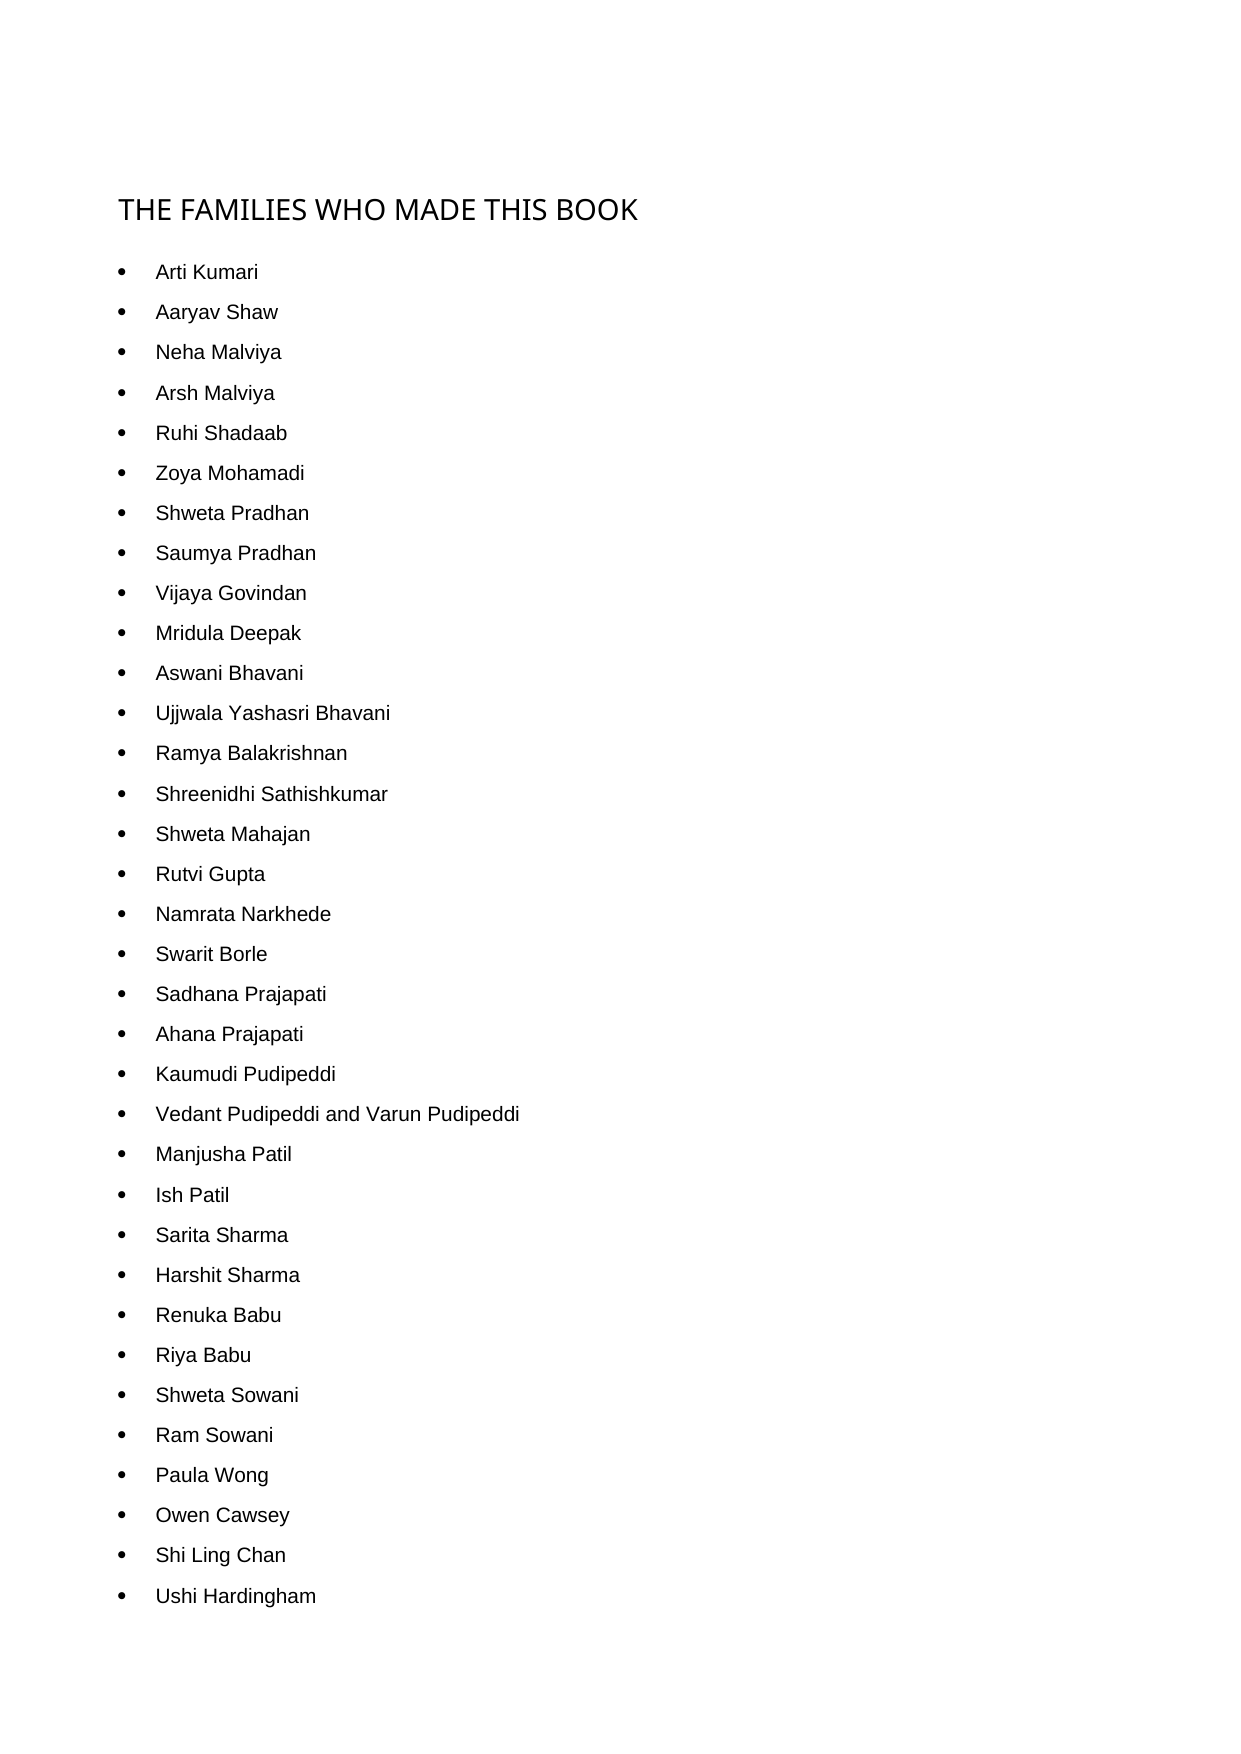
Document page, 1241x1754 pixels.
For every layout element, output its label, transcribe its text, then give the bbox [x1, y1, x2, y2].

list Sarita Sharma [118, 1222, 1137, 1247]
list Kaumudi Pudipeddi [118, 1062, 1137, 1086]
list Riya Babu [118, 1343, 1137, 1367]
list Shi Ling Chan [118, 1543, 1137, 1567]
list Shweta Pradhan [118, 501, 1137, 525]
list Ruhi Shadaab [118, 420, 1137, 444]
list Sadhana Prajapati [118, 982, 1137, 1006]
list Shweta Mahajan [118, 821, 1137, 846]
list Swarit Borle [118, 942, 1137, 966]
list Owen Cawsey [118, 1503, 1137, 1527]
list Ushi Hardingham [118, 1583, 1137, 1607]
list Vedant Pudipeddi and Varun Pudipeddi [118, 1102, 1137, 1126]
list Shweta Sowani [118, 1383, 1137, 1407]
list Aaryav Shaw [118, 300, 1137, 324]
list Renuka Babu [118, 1303, 1137, 1327]
list Arsh Malviya [118, 380, 1137, 404]
list Neha Malviya [118, 340, 1137, 364]
list Ujjwala Yashasri Bhavani [118, 701, 1137, 725]
list Zoya Mohamadi [118, 461, 1137, 484]
list Ramya Balakrishnan [118, 741, 1137, 765]
list Shreenidhi Sathishkumar [118, 781, 1137, 805]
list Namrata Narkhede [118, 902, 1137, 926]
list Harshit Sharma [118, 1263, 1137, 1287]
list Ish Patil [118, 1182, 1137, 1206]
list Arti Kumari [118, 260, 1137, 284]
list Ahana Prajapati [118, 1022, 1137, 1046]
list Aswani Bhavani [118, 661, 1137, 685]
list Mridula Deepak [118, 621, 1137, 645]
list Ram Sowani [118, 1423, 1137, 1447]
list Manjusha Patil [118, 1142, 1137, 1166]
subtitle THE FAMILIES WHO MADE THIS BOOK [118, 189, 1137, 229]
list Paula Wong [118, 1463, 1137, 1487]
list Vijaya Govindan [118, 581, 1137, 605]
list Saumya Pradhan [118, 541, 1137, 565]
list Rutvi Gupta [118, 862, 1137, 886]
